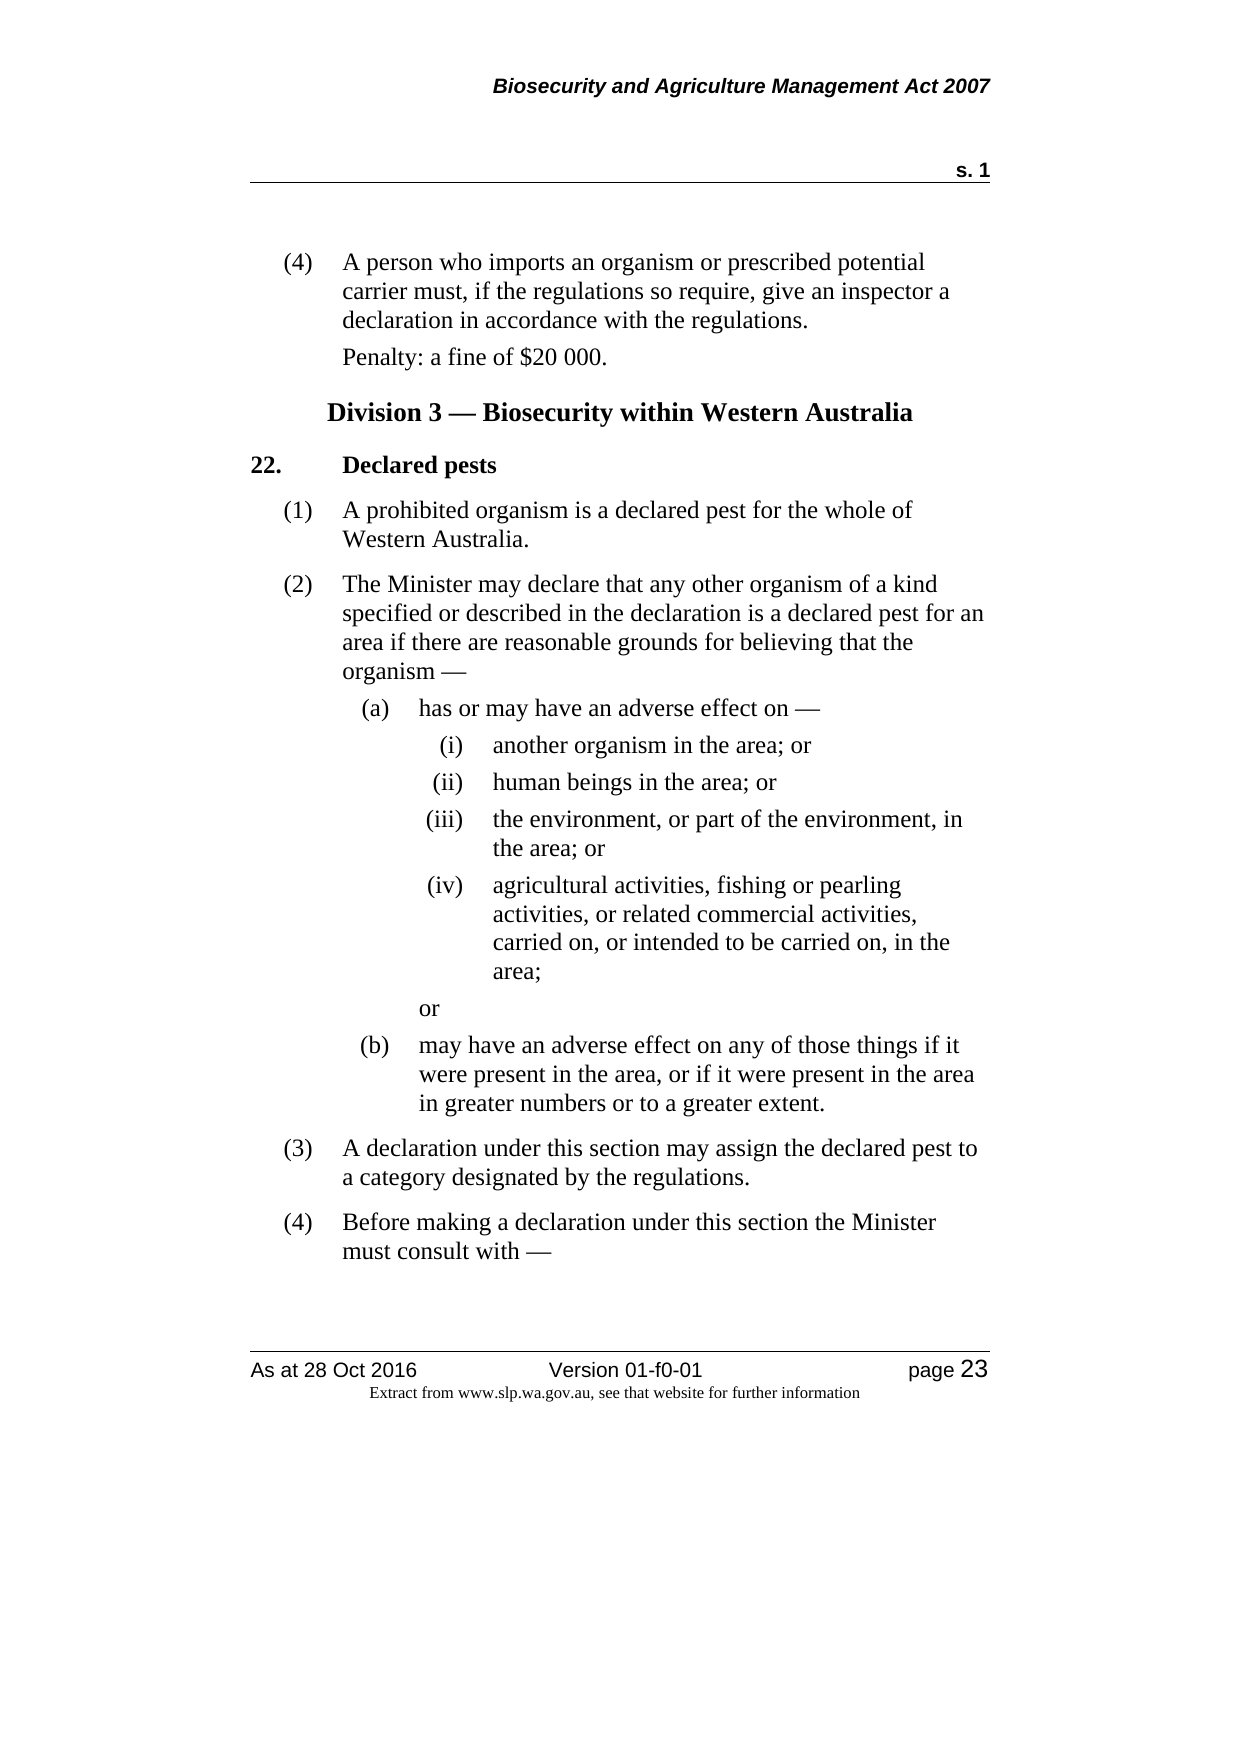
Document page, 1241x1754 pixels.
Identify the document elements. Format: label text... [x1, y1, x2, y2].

text (iii) the environment, or part of the environment, in the area; or [250, 804, 990, 862]
text (iv) agricultural activities, fishing or pearling activities, or related commercial activities, carried on, or intended to be carried on, in the area; [250, 870, 990, 985]
text or [250, 993, 990, 1022]
subtitle Division 3 — Biosecurity within [250, 396, 990, 427]
subtitle 22. Declared pests [250, 450, 990, 479]
text (ii) human beings in the area; or [250, 767, 990, 796]
text (a) has or may have an adverse effect on — [250, 693, 990, 722]
text (4) Before making a declaration under this section the Minister must consult with — [250, 1207, 990, 1265]
text (4) A person who imports an organism or prescribed potential carrier must, if the regulations so require, give an inspector a declaration in accordance with the regulations. [250, 247, 990, 334]
text (3) A declaration under this section may assign the declared pest to a category designated by the regulations. [250, 1133, 990, 1191]
text (b) may have an adverse effect on any of those things if it were present in the area, or if it were present in the area in greater numbers or to a greater extent. [250, 1030, 990, 1117]
text Penalty: a fine of $20 000. [250, 342, 990, 371]
text (i) another organism in the area; or [250, 730, 990, 759]
text (1) A prohibited organism is a declared pest for the whole of . [250, 495, 990, 553]
text (2) The Minister may declare that any other organism of a kind specified or described in the declaration is a declared pest for an area if there are reasonable grounds for believing that the organism — [250, 569, 990, 684]
